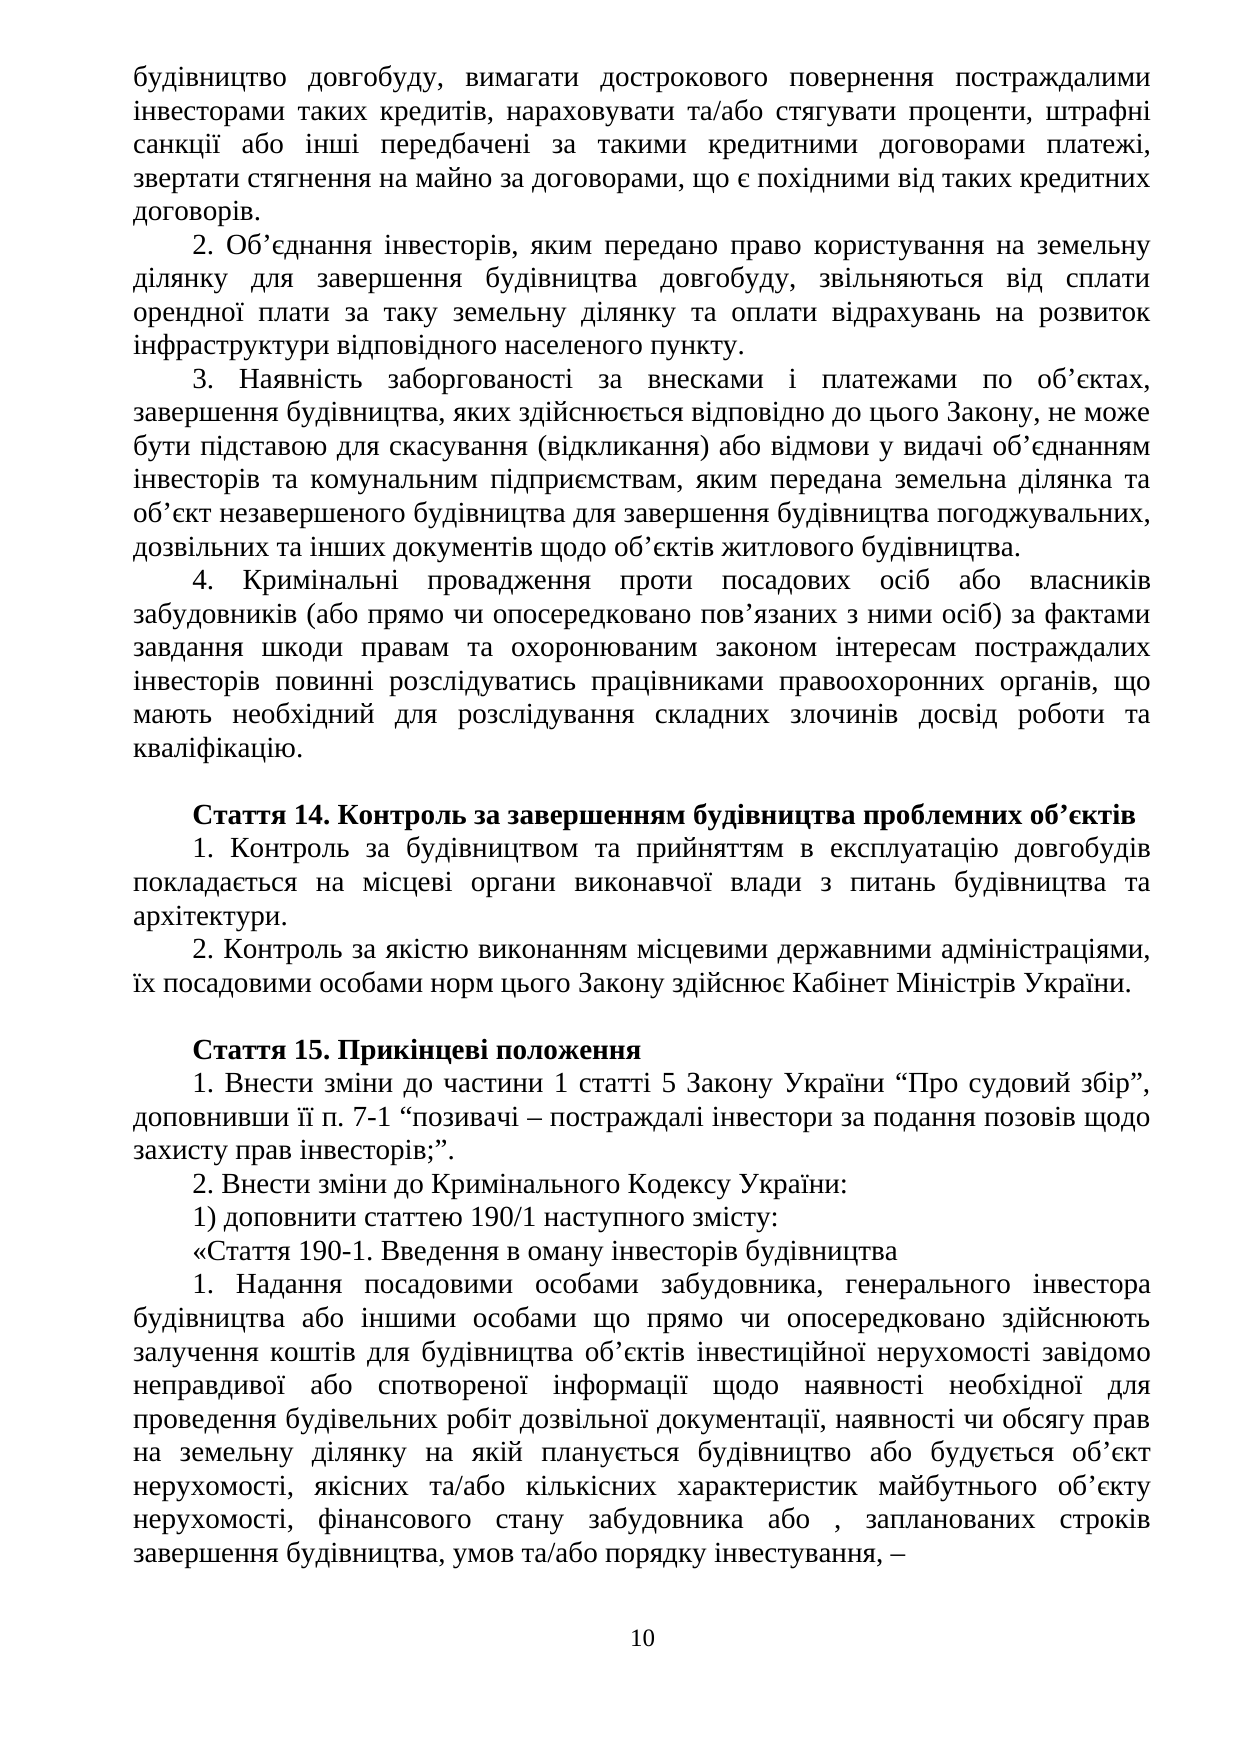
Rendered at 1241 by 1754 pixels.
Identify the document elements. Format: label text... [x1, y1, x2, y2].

text 4. Кримінальні провадження проти посадових осіб або власників забудовників (або прямо чи опосередковано пов’язаних з ними осіб) за фактами завдання шкоди правам та охоронюваним законом інтересам постраждалих інвесторів повинні розслідуватись працівниками правоохоронних органів, що мають необхідний для розслідування складних злочинів досвід роботи та кваліфікацію. [133, 562, 1152, 763]
text 1. Надання посадовими особами забудовника, генерального інвестора будівництва або іншими особами що прямо чи опосередковано здійснюють залучення коштів для будівництва об’єктів інвестиційної нерухомості завідомо неправдивої або спотвореної інформації щодо наявності необхідної для проведення будівельних робіт дозвільної документації, наявності чи обсягу прав на земельну ділянку на якій планується будівництво або будується об’єкт нерухомості, якісних та/або кількісних характеристик майбутнього об’єкту нерухомості, фінансового стану забудовника або , запланованих строків завершення будівництва, умов та/або порядку інвестування, – [133, 1267, 1152, 1568]
text 1. Внести зміни до частини 1 статті 5 Закону України “Про судовий збір”, доповнивши її п. 7-1 “позивачі – постраждалі інвестори за подання позовів щодо захисту прав інвесторів;”. [133, 1065, 1152, 1166]
text 3. Наявність заборгованості за внесками і платежами по об’єктах, завершення будівництва, яких здійснюється відповідно до цього Закону, не може бути підставою для скасування (відкликання) або відмови у видачі об’єднанням інвесторів та комунальним підприємствам, яким передана земельна ділянка та об’єкт незавершеного будівництва для завершення будівництва погоджувальних, дозвільних та інших документів щодо об’єктів житлового будівництва. [133, 361, 1152, 562]
text Стаття 14. Контроль за завершенням будівництва проблемних об’єктів [133, 797, 1152, 831]
text Стаття 15. Прикінцеві положення [133, 1032, 1152, 1065]
text 2. Контроль за якістю виконанням місцевими державними адміністраціями, їх посадовими особами норм цього Закону здійснює Кабінет Міністрів України. [133, 931, 1152, 998]
text 1) доповнити статтею 190/1 наступного змісту: [133, 1199, 1152, 1233]
text 2. Внести зміни до Кримінального Кодексу України: [133, 1166, 1152, 1199]
text «Стаття 190-1. Введення в оману інвесторів будівництва [133, 1233, 1152, 1267]
text 2. Об’єднання інвесторів, яким передано право користування на земельну ділянку для завершення будівництва довгобуду, звільняються від сплати орендної плати за таку земельну ділянку та оплати відрахувань на розвиток інфраструктури відповідного населеного пункту. [133, 227, 1152, 361]
text 1. Контроль за будівництвом та прийняттям в експлуатацію довгобудів покладається на місцеві органи виконавчої влади з питань будівництва та архітектури. [133, 831, 1152, 931]
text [133, 59, 1152, 227]
